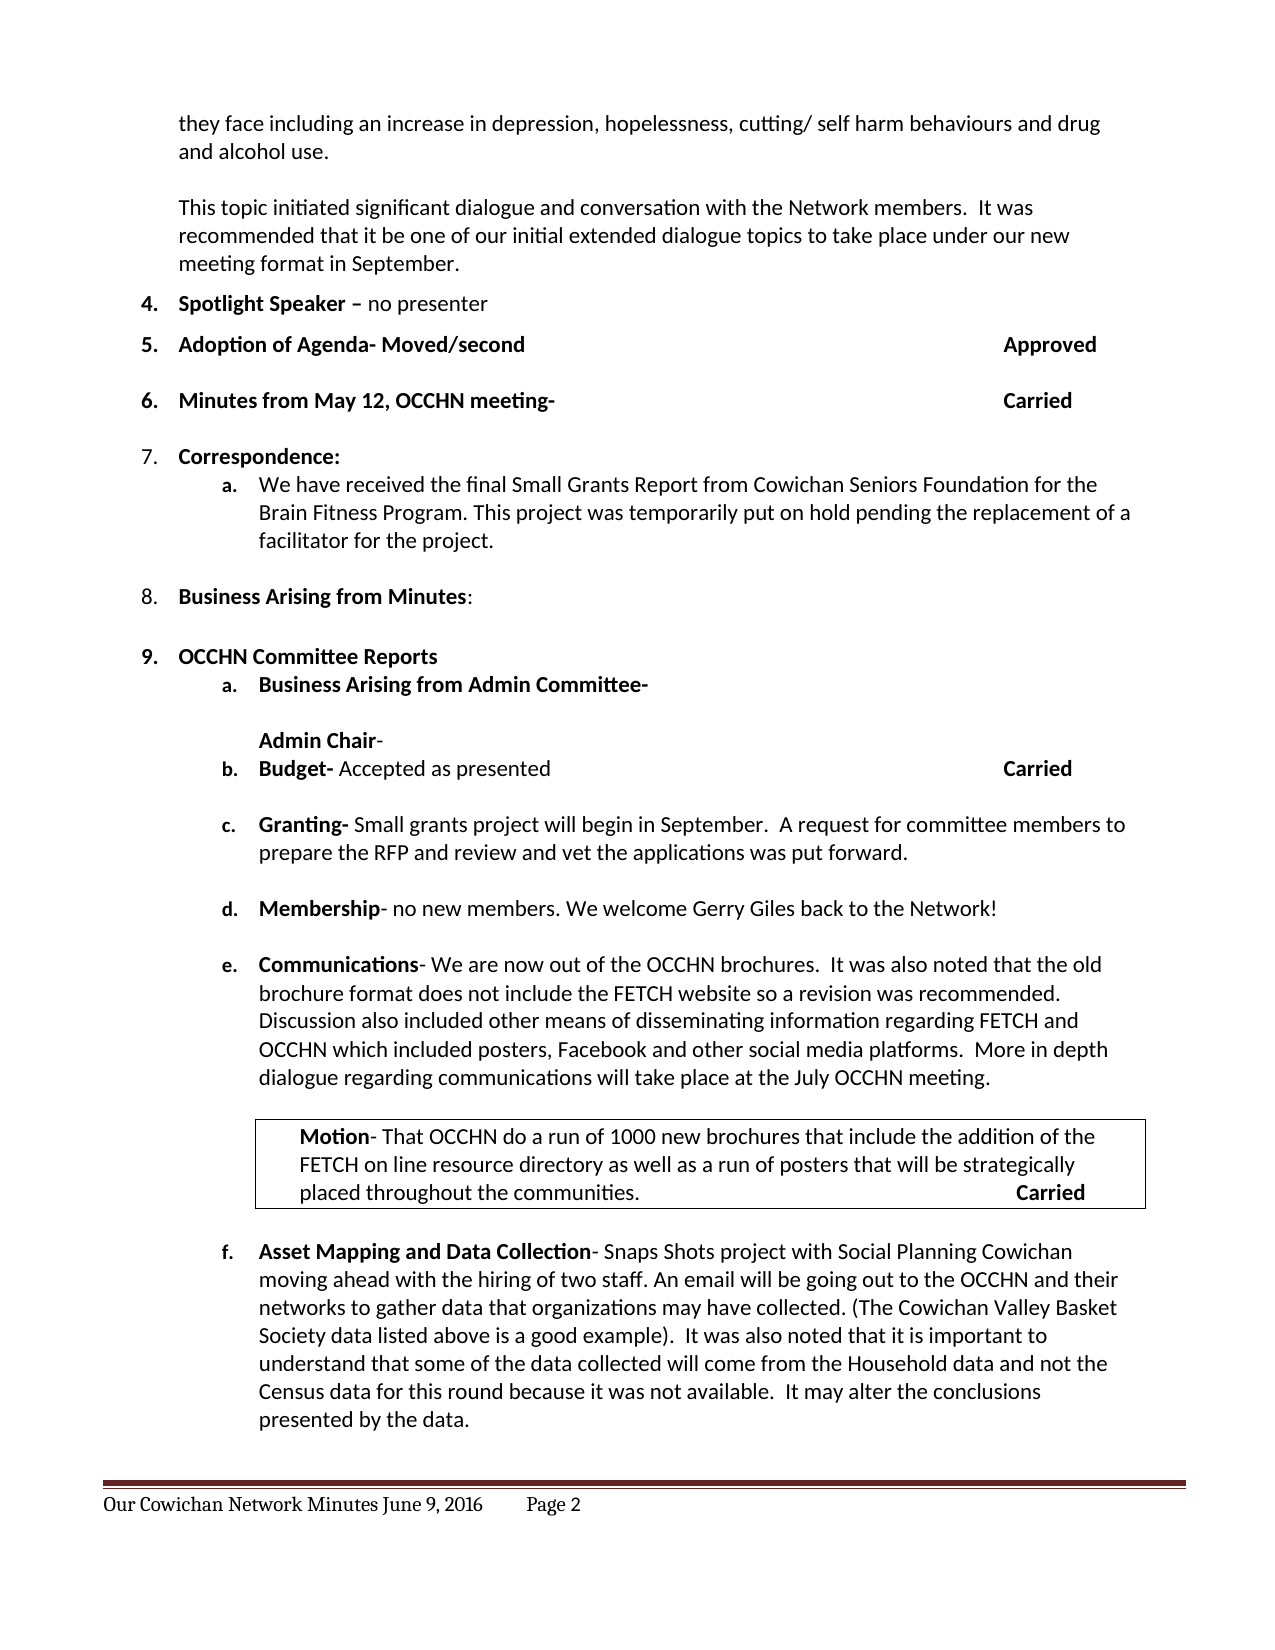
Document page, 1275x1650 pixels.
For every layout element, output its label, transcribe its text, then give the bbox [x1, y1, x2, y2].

list OCCHN Committee Reports [141, 642, 1137, 670]
list Business Arising from Minutes: [141, 582, 1137, 610]
list Adoption of Agenda- Moved/second Approved [141, 330, 1137, 358]
list Membership- no new members. We welcome Gerry Giles back to the Network! [222, 894, 1137, 923]
list Asset Mapping and Data Collection- Snaps Shots project with Social Planning Cowichan moving ahead with the hiring of two staff. An email will be going out to the OCCHN and their networks to gather data that organizations may have collected. (The Cowichan Valley Basket Society data listed above is a good example). It was also noted that it is important to understand that some of the data collected will come from the Household data and not the Census data for this round because it was not available. It may alter the conclusions presented by the data. [222, 1237, 1137, 1433]
list Minutes from May 12, OCCHN meeting- Carried [141, 386, 1137, 442]
list Spotlight Speaker – no presenter [141, 289, 1137, 317]
list Admin Chair- [259, 726, 1137, 754]
list We have received the final Small Grants Report from Cowichan Seniors Foundation for the Brain Fitness Program. This project was temporarily put on hold pending the replacement of a facilitator for the project. [222, 470, 1137, 554]
list Communications- We are now out of the OCCHN brochures. It was also noted that the old brochure format does not include the FETCH website so a revision was recommended. Discussion also included other means of disseminating information regarding FETCH and OCCHN which included posters, Facebook and other social media platforms. More in depth dialogue regarding communications will take place at the July OCCHN meeting. [222, 951, 1137, 1091]
list Budget- Accepted as presented Carried [222, 754, 1137, 782]
list Granting- Small grants project will begin in September. A request for committee members to prepare the RFP and review and vet the applications was put forward. [222, 811, 1137, 867]
list Correspondence: [141, 442, 1137, 470]
list Business Arising from Admin Committee- [222, 670, 1137, 698]
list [178, 109, 1137, 165]
list This topic initiated significant dialogue and conversation with the Network members. It was recommended that it be one of our initial extended dialogue topics to take place under our new meeting format in September. [178, 193, 1137, 277]
list Motion- That OCCHN do a run of 1000 new brochures that include the addition of the FETCH on line resource directory as well as a run of posters that will be strategically placed throughout the communities. Carried [256, 1120, 1145, 1208]
